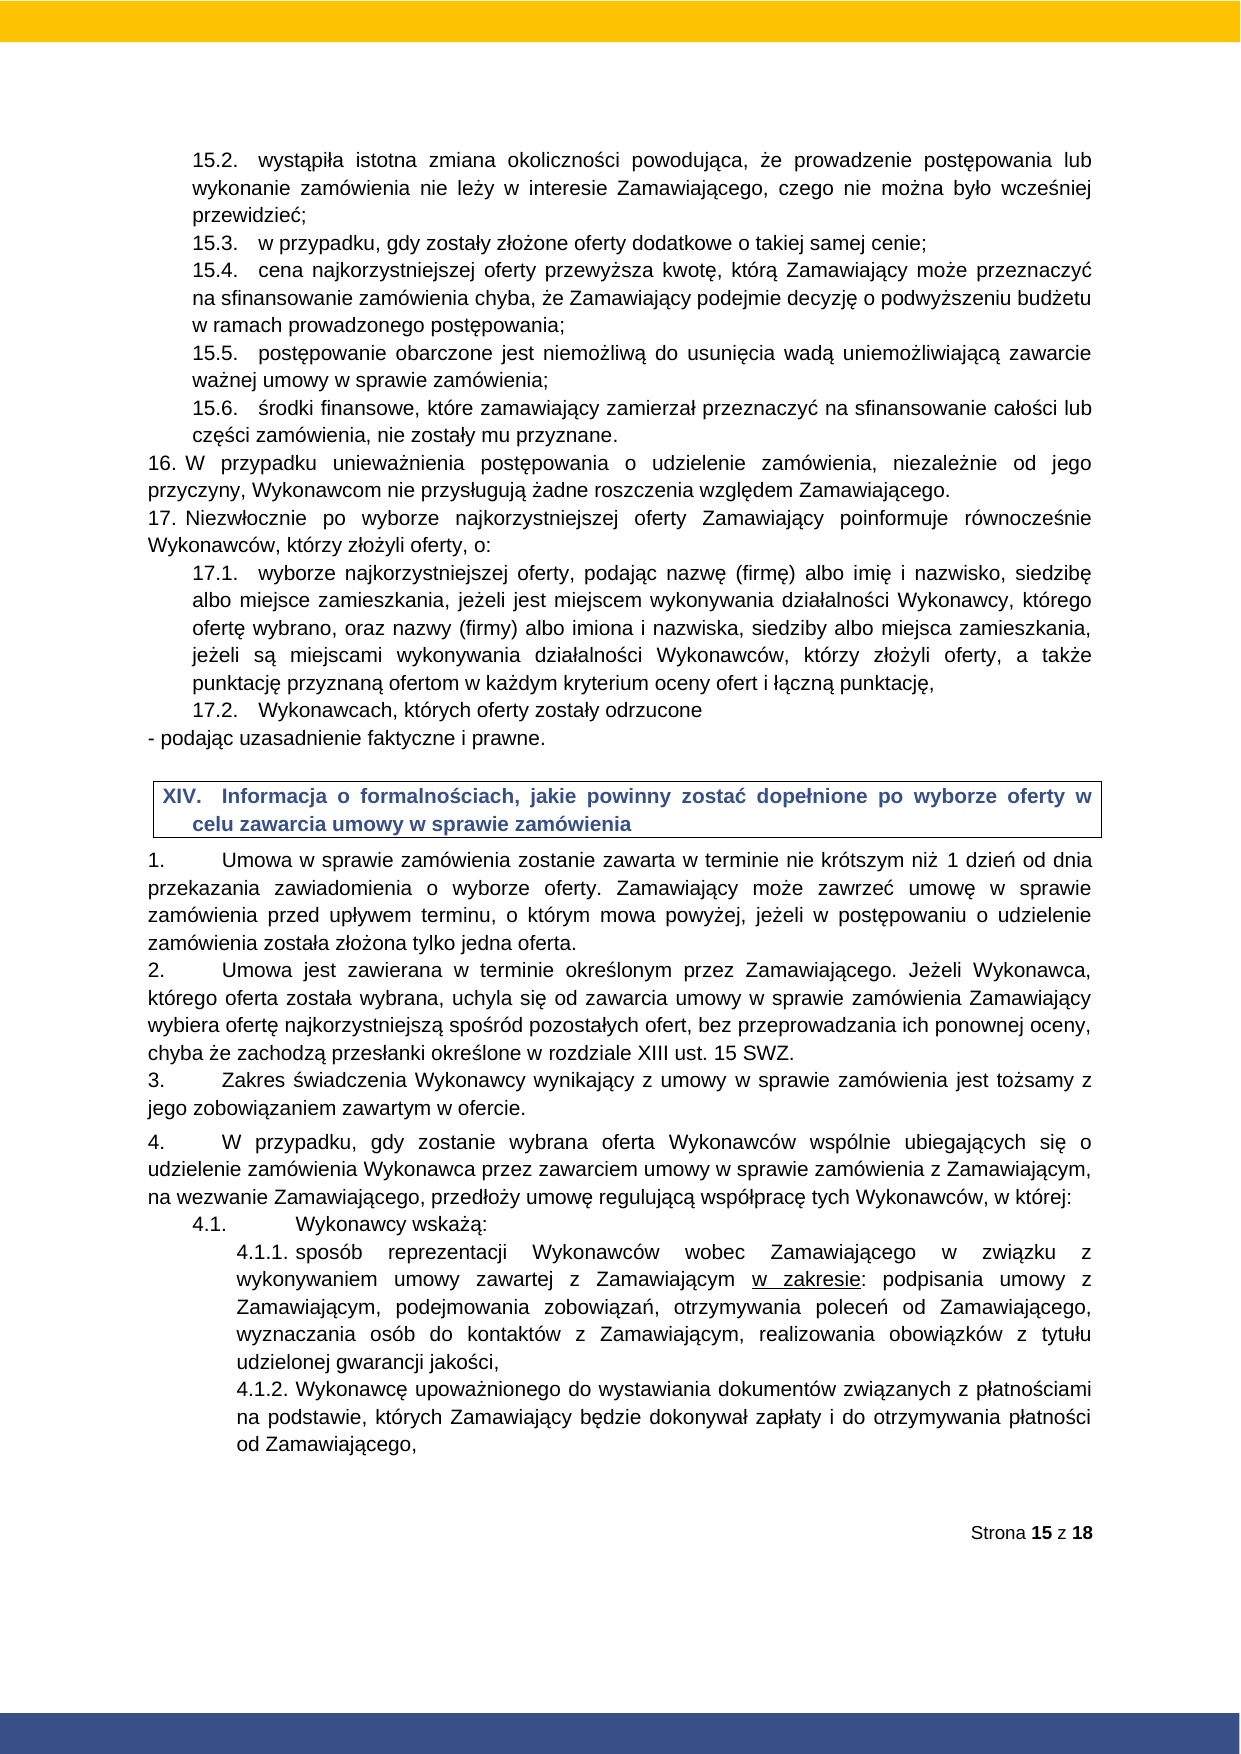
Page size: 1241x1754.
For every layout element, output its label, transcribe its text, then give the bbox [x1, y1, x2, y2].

list wystąpiła istotna zmiana okoliczności powodująca, że prowadzenie postępowania lub wykonanie zamówienia nie leży w interesie Zamawiającego, czego nie można było wcześniej przewidzieć; [192, 148, 1092, 227]
list w przypadku, gdy zostały złożone oferty dodatkowe o takiej samej cenie; [192, 231, 1092, 255]
list Wykonawcę upoważnionego do wystawiania dokumentów związanych z płatnościami na podstawie, których Zamawiający będzie dokonywał zapłaty i do otrzymywania płatności od Zamawiającego, [236, 1377, 1092, 1456]
list postępowanie obarczone jest niemożliwą do usunięcia wadą uniemożliwiającą zawarcie ważnej umowy w sprawie zamówienia; [192, 341, 1092, 392]
list Wykonawcach, których oferty zostały odrzucone [192, 698, 1092, 722]
subtitle Informacja o formalnościach, jakie powinny zostać dopełnione po wyborze oferty w celu zawarcia umowy w sprawie zamówienia [154, 782, 1101, 837]
list sposób reprezentacji Wykonawców wobec Zamawiającego w związku z wykonywaniem umowy zawartej z Zamawiającym w zakresie: podpisania umowy z Zamawiającym, podejmowania zobowiązań, otrzymywania poleceń od Zamawiającego, wyznaczania osób do kontaktów z Zamawiającym, realizowania obowiązków z tytułu udzielonej gwarancji jakości, [236, 1239, 1092, 1373]
list Niezwłocznie po wyborze najkorzystniejszej oferty Zamawiający poinformuje równocześnie Wykonawców, którzy złożyli oferty, o: [148, 506, 1092, 557]
list cena najkorzystniejszej oferty przewyższa kwotę, którą Zamawiający może przeznaczyć na sfinansowanie zamówienia chyba, że Zamawiający podejmie decyzję o podwyższeniu budżetu w ramach prowadzonego postępowania; [192, 258, 1092, 337]
list Umowa jest zawierana w terminie określonym przez Zamawiającego. Jeżeli Wykonawca, którego oferta została wybrana, uchyla się od zawarcia umowy w sprawie zamówienia Zamawiający wybiera ofertę najkorzystniejszą spośród pozostałych ofert, bez przeprowadzania ich ponownej oceny, chyba że zachodzą przesłanki określone w rozdziale XIII ust. 15 SWZ. [148, 958, 1092, 1065]
list Zakres świadczenia Wykonawcy wynikający z umowy w sprawie zamówienia jest tożsamy z jego zobowiązaniem zawartym w ofercie. [148, 1068, 1092, 1120]
list W przypadku unieważnienia postępowania o udzielenie zamówienia, niezależnie od jego przyczyny, Wykonawcom nie przysługują żadne roszczenia względem Zamawiającego. [148, 451, 1092, 502]
list wyborze najkorzystniejszej oferty, podając nazwę (firmę) albo imię i nazwisko, siedzibę albo miejsce zamieszkania, jeżeli jest miejscem wykonywania działalności Wykonawcy, którego ofertę wybrano, oraz nazwy (firmy) albo imiona i nazwiska, siedziby albo miejsca zamieszkania, jeżeli są miejscami wykonywania działalności Wykonawców, którzy złożyli oferty, a także punktację przyznaną ofertom w każdym kryterium oceny ofert i łączną punktację, [192, 561, 1092, 695]
list środki finansowe, które zamawiający zamierzał przeznaczyć na sfinansowanie całości lub części zamówienia, nie zostały mu przyznane. [192, 396, 1092, 447]
list W przypadku, gdy zostanie wybrana oferta Wykonawców wspólnie ubiegających się o udzielenie zamówienia Wykonawca przez zawarciem umowy w sprawie zamówienia z Zamawiającym, na wezwanie Zamawiającego, przedłoży umowę regulującą współpracę tych Wykonawców, w której: [148, 1129, 1092, 1208]
list Umowa w sprawie zamówienia zostanie zawarta w terminie nie krótszym niż 1 dzień od dnia przekazania zawiadomienia o wyborze oferty. Zamawiający może zawrzeć umowę w sprawie zamówienia przed upływem terminu, o którym mowa powyżej, jeżeli w postępowaniu o udzielenie zamówienia została złożona tylko jedna oferta. [148, 848, 1092, 955]
text - podając uzasadnienie faktyczne i prawne. [148, 726, 1092, 750]
list Wykonawcy wskażą: [192, 1212, 1092, 1236]
